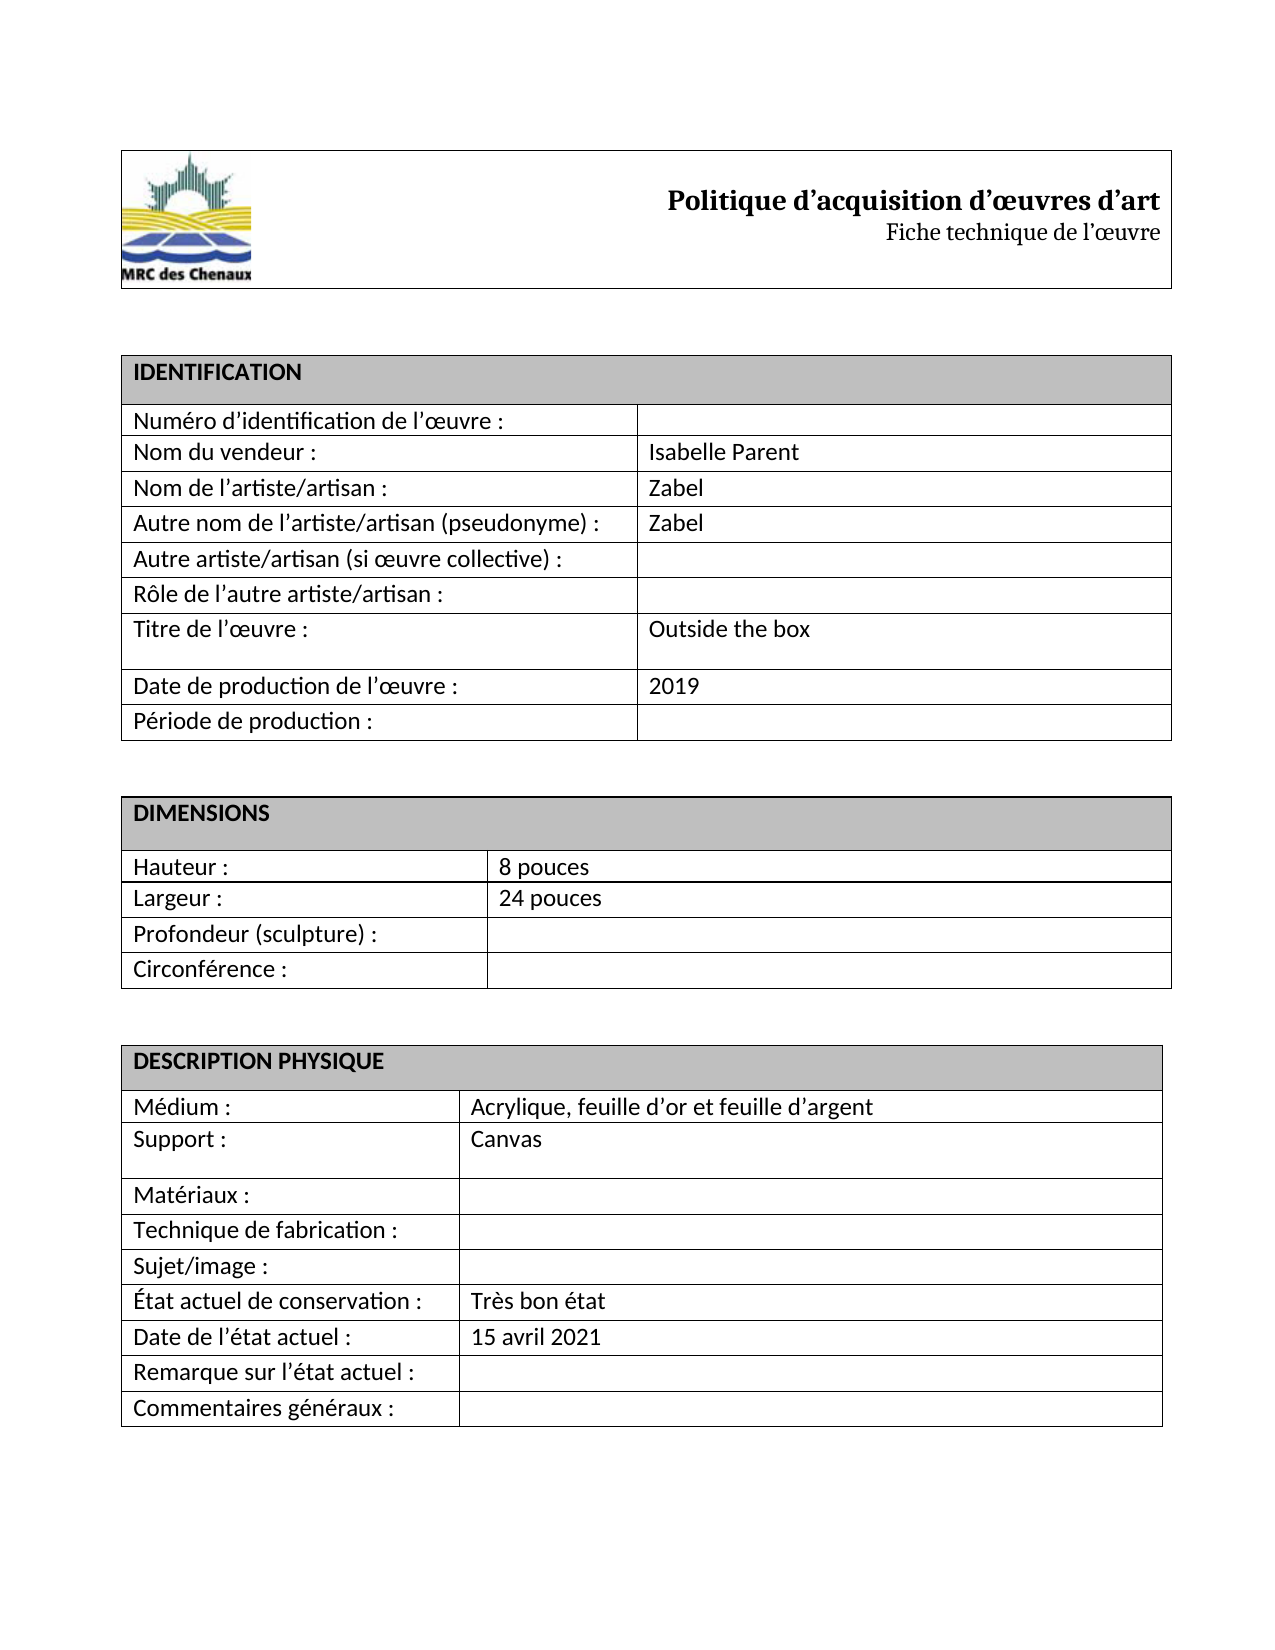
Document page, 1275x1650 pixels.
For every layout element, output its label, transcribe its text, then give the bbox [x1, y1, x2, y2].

table_cell Date de production de l’œuvre : [122, 670, 637, 704]
table_cell Outside the box [638, 614, 1171, 669]
table_cell 8 pouces [488, 851, 1171, 881]
table_cell Date de l’état actuel : [122, 1321, 459, 1355]
table_cell Matériaux : [122, 1179, 459, 1213]
table_cell Période de production : [122, 705, 637, 739]
table_cell [460, 1215, 1162, 1249]
table_cell Acrylique, feuille d’or et feuille d’argent [460, 1091, 1162, 1122]
table_header IDENTIFICATION [122, 356, 1171, 404]
table_cell [488, 953, 1171, 988]
table_cell Largeur : [122, 883, 487, 917]
table_cell [460, 1250, 1162, 1284]
table_cell Commentaires généraux : [122, 1392, 459, 1426]
table_cell Autre nom de l’artiste/artisan (pseudonyme) : [122, 507, 637, 542]
table_cell Support : [122, 1123, 459, 1178]
table_header DIMENSIONS [122, 798, 1171, 850]
table_cell [638, 578, 1171, 612]
table_cell Médium : [122, 1091, 459, 1122]
table_cell Canvas [460, 1123, 1162, 1178]
table_cell Circonférence : [122, 953, 487, 988]
table_cell Remarque sur l’état actuel : [122, 1356, 459, 1391]
table_cell [460, 1179, 1162, 1213]
table_cell Isabelle Parent [638, 436, 1171, 471]
table_cell État actuel de conservation : [122, 1285, 459, 1320]
table_cell Très bon état [460, 1285, 1162, 1320]
table_cell 24 pouces [488, 883, 1171, 917]
table_cell 15 avril 2021 [460, 1321, 1162, 1355]
table_cell [488, 918, 1171, 952]
table_cell Zabel [638, 472, 1171, 506]
table_cell Nom du vendeur : [122, 436, 637, 471]
table_cell Nom de l’artiste/artisan : [122, 472, 637, 506]
table_cell [460, 1356, 1162, 1391]
table_cell Titre de l’œuvre : [122, 614, 637, 669]
table_cell 2019 [638, 670, 1171, 704]
table_cell [638, 405, 1171, 435]
table_cell Hauteur : [122, 851, 487, 881]
table_cell Rôle de l’autre artiste/artisan : [122, 578, 637, 612]
table_cell Numéro d’identification de l’œuvre : [122, 405, 637, 435]
table_header DESCRIPTION PHYSIQUE [122, 1046, 1162, 1090]
table_header Politique d’acquisition d’œuvres d’art Fiche technique de l’œuvre [122, 151, 1171, 288]
table_cell Zabel [638, 507, 1171, 542]
table_cell [460, 1392, 1162, 1426]
table_cell Sujet/image : [122, 1250, 459, 1284]
table_cell Profondeur (sculpture) : [122, 918, 487, 952]
table_cell [638, 543, 1171, 577]
table_cell [638, 705, 1171, 739]
table_cell Technique de fabrication : [122, 1215, 459, 1249]
table_cell Autre artiste/artisan (si œuvre collective) : [122, 543, 637, 577]
